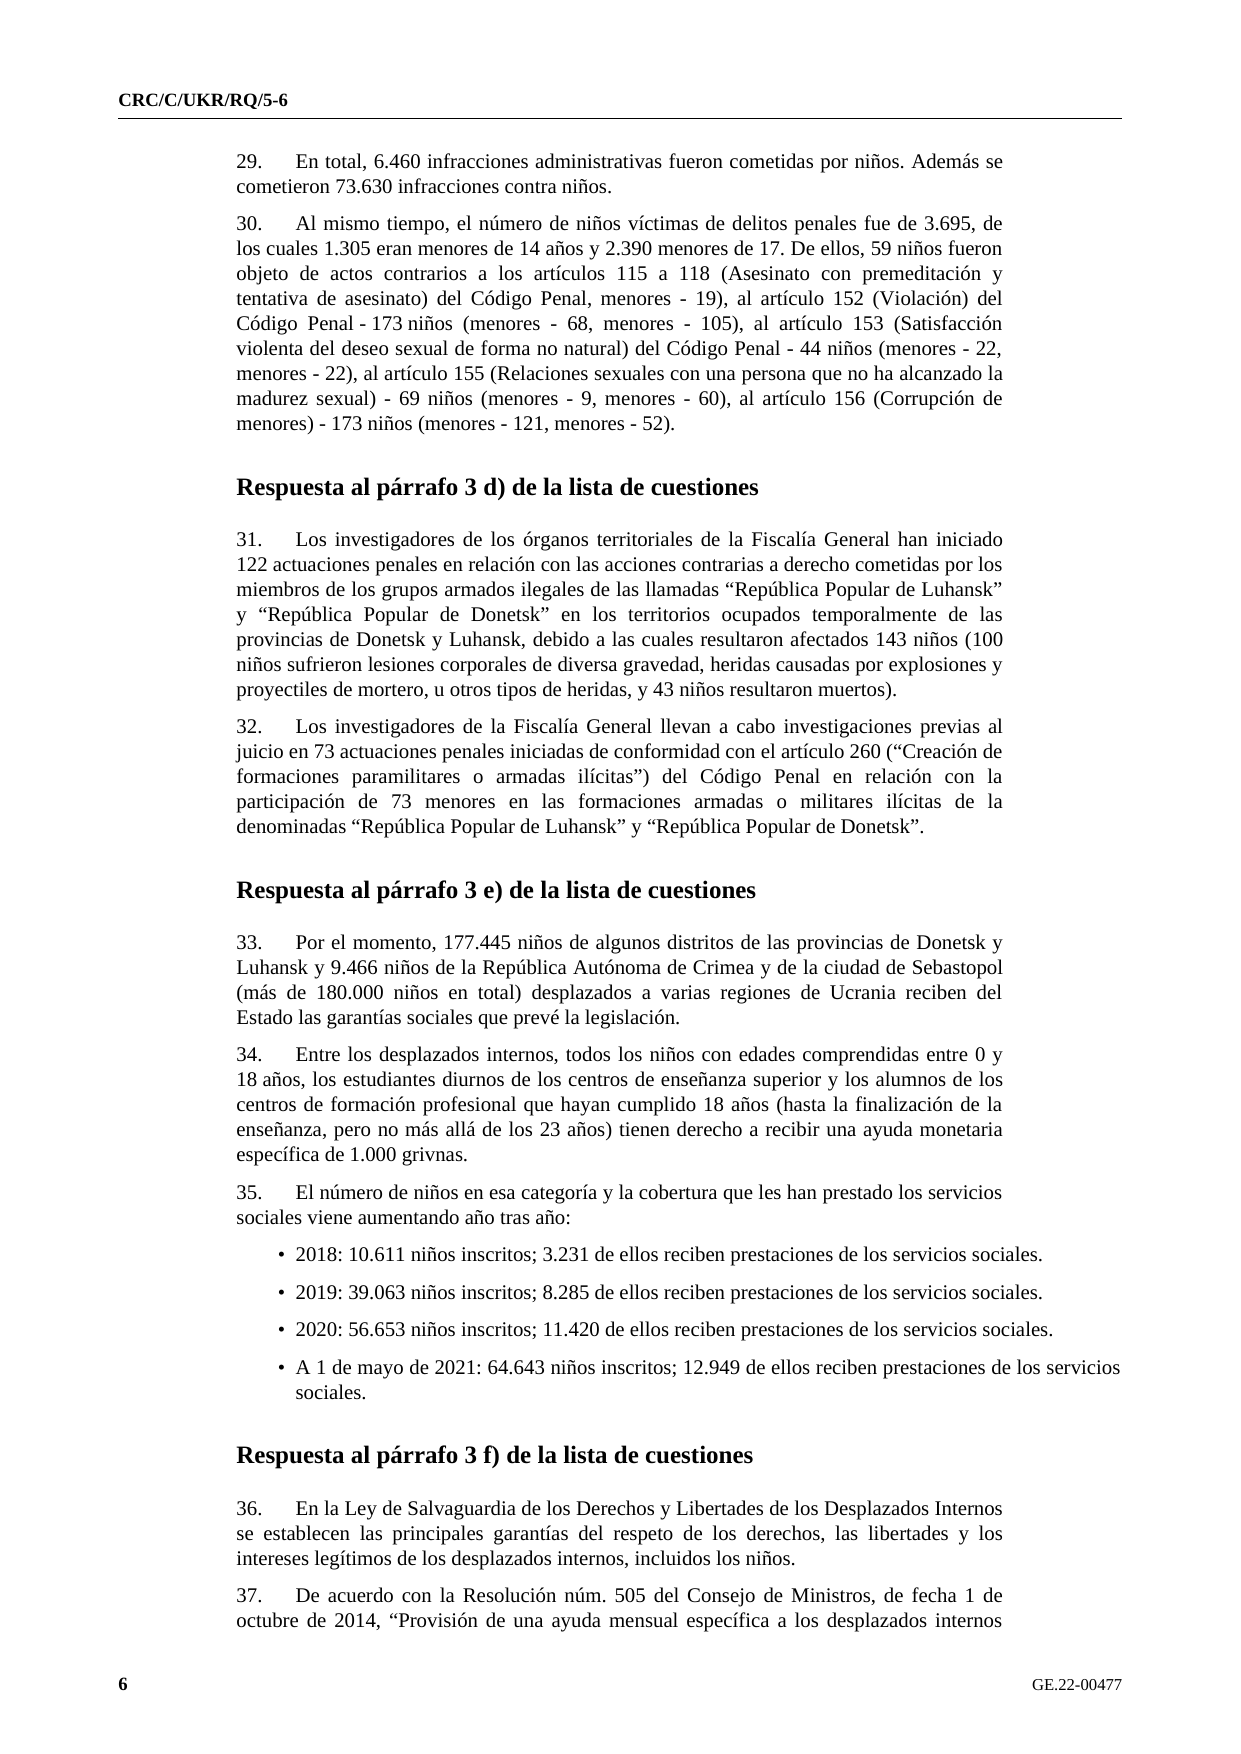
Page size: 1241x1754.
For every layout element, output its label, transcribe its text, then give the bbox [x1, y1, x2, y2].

text Respuesta al párrafo 3 e) de la lista de cuestiones [118, 876, 1004, 904]
text 34. Entre los desplazados internos, todos los niños con edades comprendidas entre 0 y 18 años, los estudiantes diurnos de los centros de enseñanza superior y los alumnos de los centros de formación profesional que hayan cumplido 18 años (hasta la finalización de la enseñanza, pero no más allá de los 23 años) tienen derecho a recibir una ayuda monetaria específica de 1.000 grivnas. [236, 1041, 1004, 1166]
text 31. Los investigadores de los órganos territoriales de la Fiscalía General han iniciado 122 actuaciones penales en relación con las acciones contrarias a derecho cometidas por los miembros de los grupos armados ilegales de las llamadas “República Popular de Luhansk” y “República Popular de Donetsk” en los territorios ocupados temporalmente de las provincias de Donetsk y Luhansk, debido a las cuales resultaron afectados 143 niños (100 niños sufrieron lesiones corporales de diversa gravedad, heridas causadas por explosiones y proyectiles de mortero, u otros tipos de heridas, y 43 niños resultaron muertos). [236, 526, 1004, 701]
text A 1 de mayo de 2021: 64.643 niños inscritos; 12.949 de ellos reciben prestaciones de los servicios sociales. [278, 1354, 1122, 1404]
text 36. En la Ley de Salvaguardia de los Derechos y Libertades de los Desplazados Internos se establecen las principales garantías del respeto de los derechos, las libertades y los intereses legítimos de los desplazados internos, incluidos los niños. [236, 1494, 1004, 1569]
text 32. Los investigadores de la Fiscalía General llevan a cabo investigaciones previas al juicio en 73 actuaciones penales iniciadas de conformidad con el artículo 260 (“Creación de formaciones paramilitares o armadas ilícitas”) del Código Penal en relación con la participación de 73 menores en las formaciones armadas o militares ilícitas de la denominadas “República Popular de Luhansk” y “República Popular de Donetsk”. [236, 713, 1004, 838]
text 2018: 10.611 niños inscritos; 3.231 de ellos reciben prestaciones de los servicios sociales. [278, 1241, 1122, 1266]
text 30. Al mismo tiempo, el número de niños víctimas de delitos penales fue de 3.695, de los cuales 1.305 eran menores de 14 años y 2.390 menores de 17. De ellos, 59 niños fueron objeto de actos contrarios a los artículos 115 a 118 (Asesinato con premeditación y tentativa de asesinato) del Código Penal, menores - 19), al artículo 152 (Violación) del Código Penal - 173 niños (menores - 68, menores - 105), al artículo 153 (Satisfacción violenta del deseo sexual de forma no natural) del Código Penal - 44 niños (menores - 22, menores - 22), al artículo 155 (Relaciones sexuales con una persona que no ha alcanzado la madurez sexual) - 69 niños (menores - 9, menores - 60), al artículo 156 (Corrupción de menores) - 173 niños (menores - 121, menores - 52). [236, 210, 1004, 435]
text 2019: 39.063 niños inscritos; 8.285 de ellos reciben prestaciones de los servicios sociales. [278, 1279, 1122, 1304]
text 29. En total, 6.460 infracciones administrativas fueron cometidas por niños. Además se cometieron 73.630 infracciones contra niños. [236, 148, 1004, 198]
text 35. El número de niños en esa categoría y la cobertura que les han prestado los servicios sociales viene aumentando año tras año: [236, 1179, 1004, 1229]
text Respuesta al párrafo 3 f) de la lista de cuestiones [118, 1441, 1004, 1469]
text 2020: 56.653 niños inscritos; 11.420 de ellos reciben prestaciones de los servicios sociales. [278, 1316, 1122, 1341]
text Respuesta al párrafo 3 d) de la lista de cuestiones [118, 473, 1004, 501]
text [236, 1582, 1004, 1632]
text 33. Por el momento, 177.445 niños de algunos distritos de las provincias de Donetsk y Luhansk y 9.466 niños de la República Autónoma de Crimea y de la ciudad de Sebastopol (más de 180.000 niños en total) desplazados a varias regiones de Ucrania reciben del Estado las garantías sociales que prevé la legislación. [236, 929, 1004, 1029]
